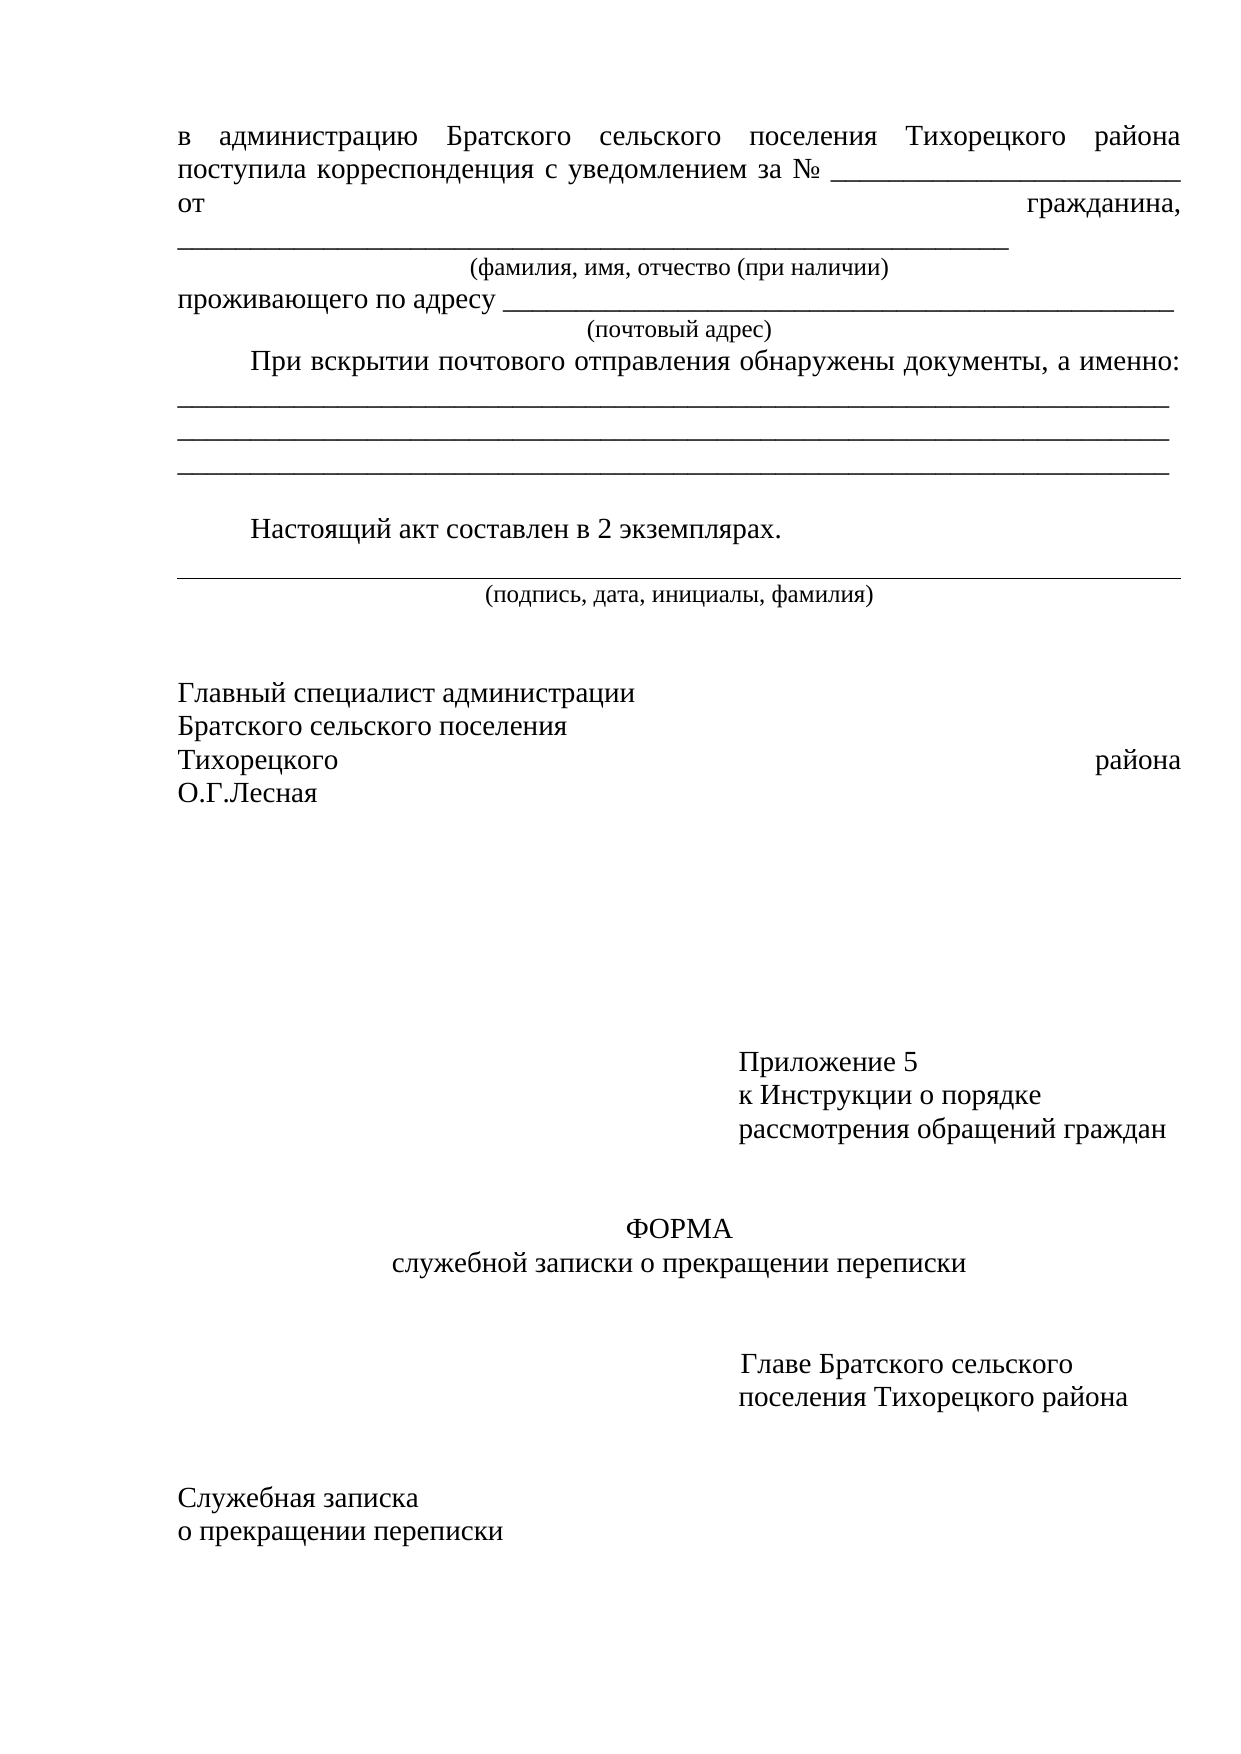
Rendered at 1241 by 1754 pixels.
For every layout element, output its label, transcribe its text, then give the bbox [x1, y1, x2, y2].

text к Инструкции о порядке рассмотрения обращений граждан [738, 1077, 1181, 1144]
text Приложение 5 [738, 1044, 1181, 1077]
text (фамилия, имя, отчество (при наличии) [177, 252, 1181, 281]
text Тихорецкого района О.Г.Лесная [177, 742, 1181, 809]
text ____________________________________________________________________ [177, 410, 1181, 444]
text о прекращении переписки [177, 1513, 1181, 1547]
text служебной записки о прекращении переписки [177, 1245, 1181, 1279]
text Главный специалист администрации [177, 675, 1181, 708]
text Главе Братского сельского поселения Тихорецкого района [738, 1346, 1181, 1413]
text (подпись, дата, инициалы, фамилия) [177, 579, 1181, 608]
text При вскрытии почтового отправления обнаружены документы, а именно: ____________________________________________________________________ [177, 343, 1181, 410]
text Служебная записка [177, 1480, 1181, 1513]
text проживающего по адресу ______________________________________________ [177, 281, 1181, 314]
text Братского сельского поселения [177, 708, 1181, 742]
text (почтовый адрес) [177, 314, 1181, 343]
text ____________________________________________________________________ [177, 444, 1181, 477]
text ФОРМА [177, 1212, 1181, 1245]
text в администрацию Братского сельского поселения Тихорецкого района поступила корреспонденция с уведомлением за № ________________________ от гражданина, _________________________________________________________ [177, 118, 1181, 252]
text Настоящий акт составлен в 2 экземплярах. [177, 511, 1181, 544]
